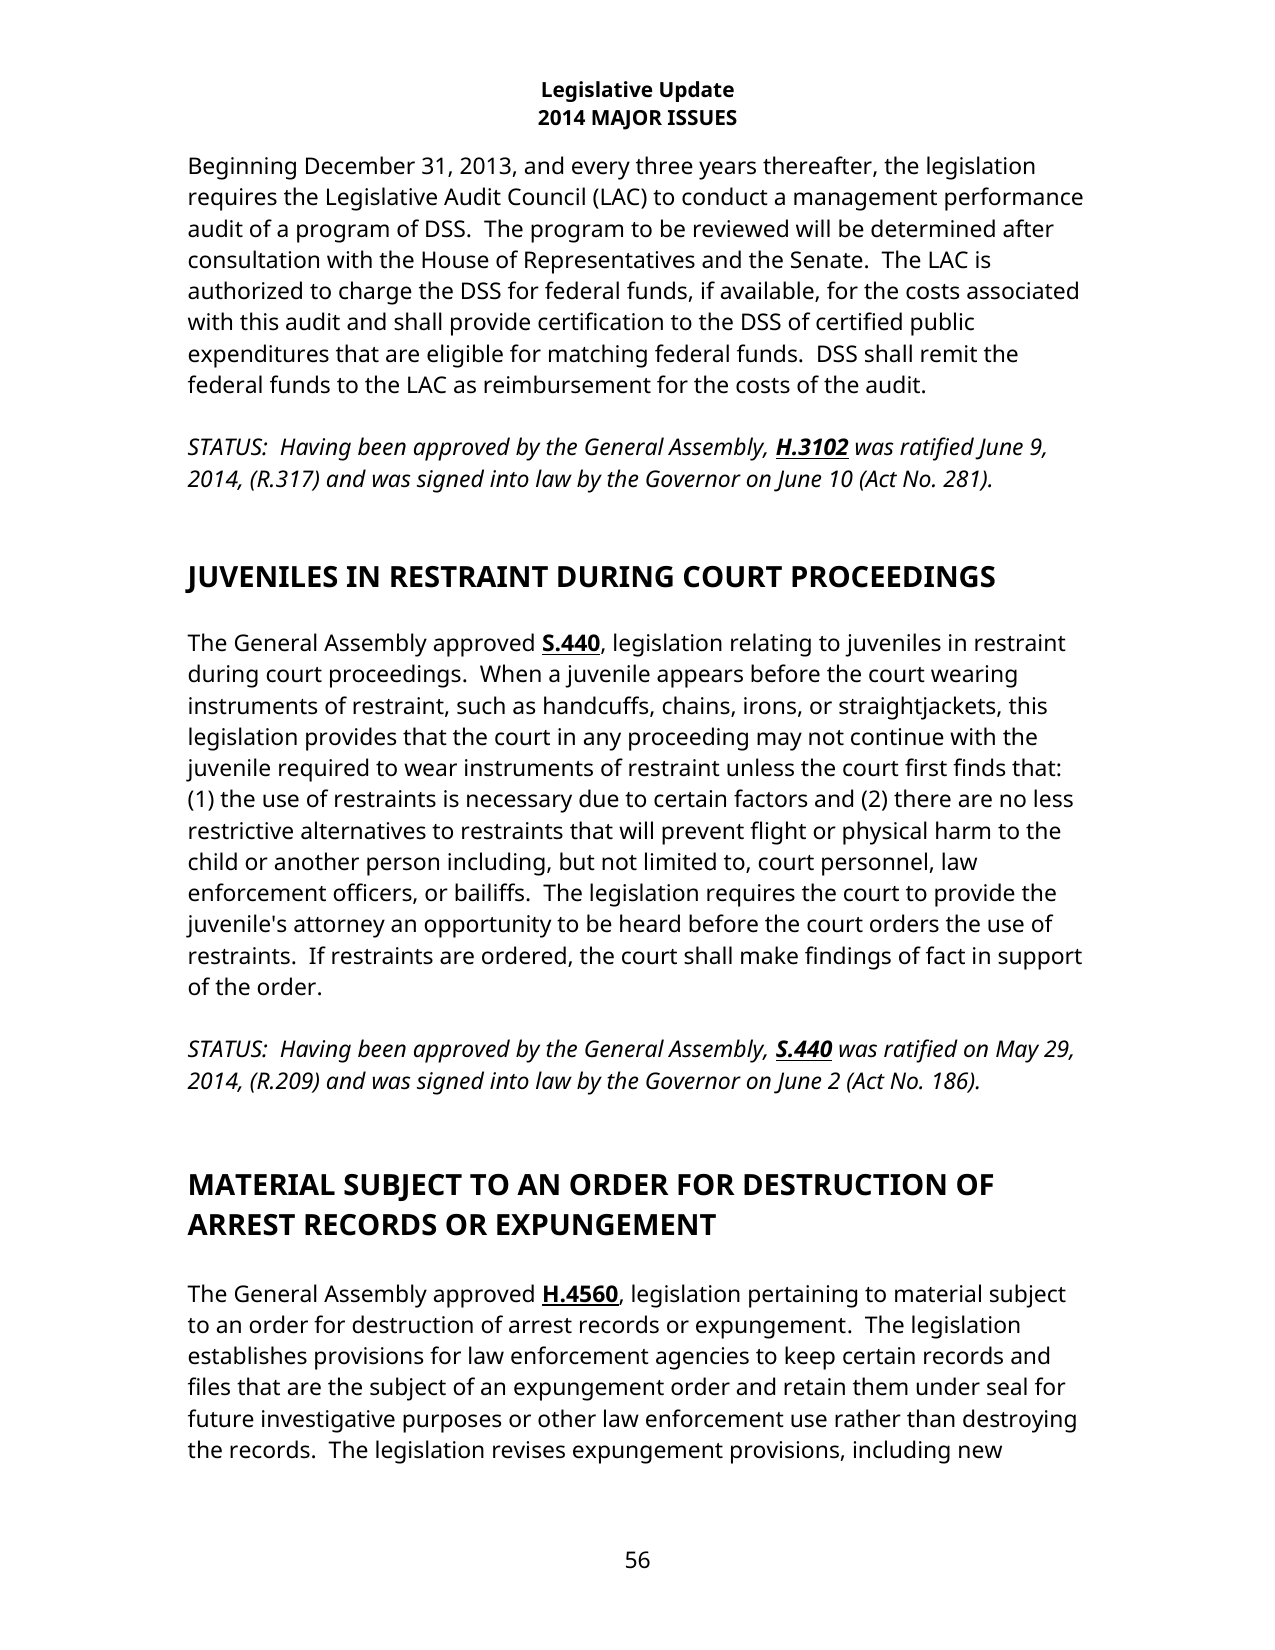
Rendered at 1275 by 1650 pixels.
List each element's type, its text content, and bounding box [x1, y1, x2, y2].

text Beginning December 31, 2013, and every three years thereafter, the legislation requires the Legislative Audit Council (LAC) to conduct a management performance audit of a program of DSS. The program to be reviewed will be determined after consultation with the House of Representatives and the Senate. The LAC is authorized to charge the DSS for federal funds, if available, for the costs associated with this audit and shall provide certification to the DSS of certified public expenditures that are eligible for matching federal funds. DSS shall remit the federal funds to the LAC as reimbursement for the costs of the audit. [187, 150, 1087, 400]
text STATUS: Having been approved by the General Assembly, S.440 was ratified on May 29, 2014, (R.209) and was signed into law by the Governor on June 2 (Act No. 186). [187, 1033, 1087, 1096]
text MATERIAL SUBJECT TO AN ORDER FOR DESTRUCTION OF ARREST RECORDS OR EXPUNGEMENT [187, 1164, 1087, 1243]
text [187, 1277, 1087, 1465]
text STATUS: Having been approved by the General Assembly, H.3102 was ratified June 9, 2014, (R.317) and was signed into law by the Governor on June 10 (Act No. 281). [187, 431, 1087, 494]
text JUVENILES IN RESTRAINT DURING COURT PROCEEDINGS [187, 556, 1087, 596]
text The General Assembly approved S.440, legislation relating to juveniles in restraint during court proceedings. When a juvenile appears before the court wearing instruments of restraint, such as handcuffs, chains, irons, or straightjackets, this legislation provides that the court in any proceeding may not continue with the juvenile required to wear instruments of restraint unless the court first finds that: (1) the use of restraints is necessary due to certain factors and (2) there are no less restrictive alternatives to restraints that will prevent flight or physical harm to the child or another person including, but not limited to, court personnel, law enforcement officers, or bailiffs. The legislation requires the court to provide the juvenile's attorney an opportunity to be heard before the court orders the use of restraints. If restraints are ordered, the court shall make findings of fact in support of the order. [187, 627, 1087, 1002]
